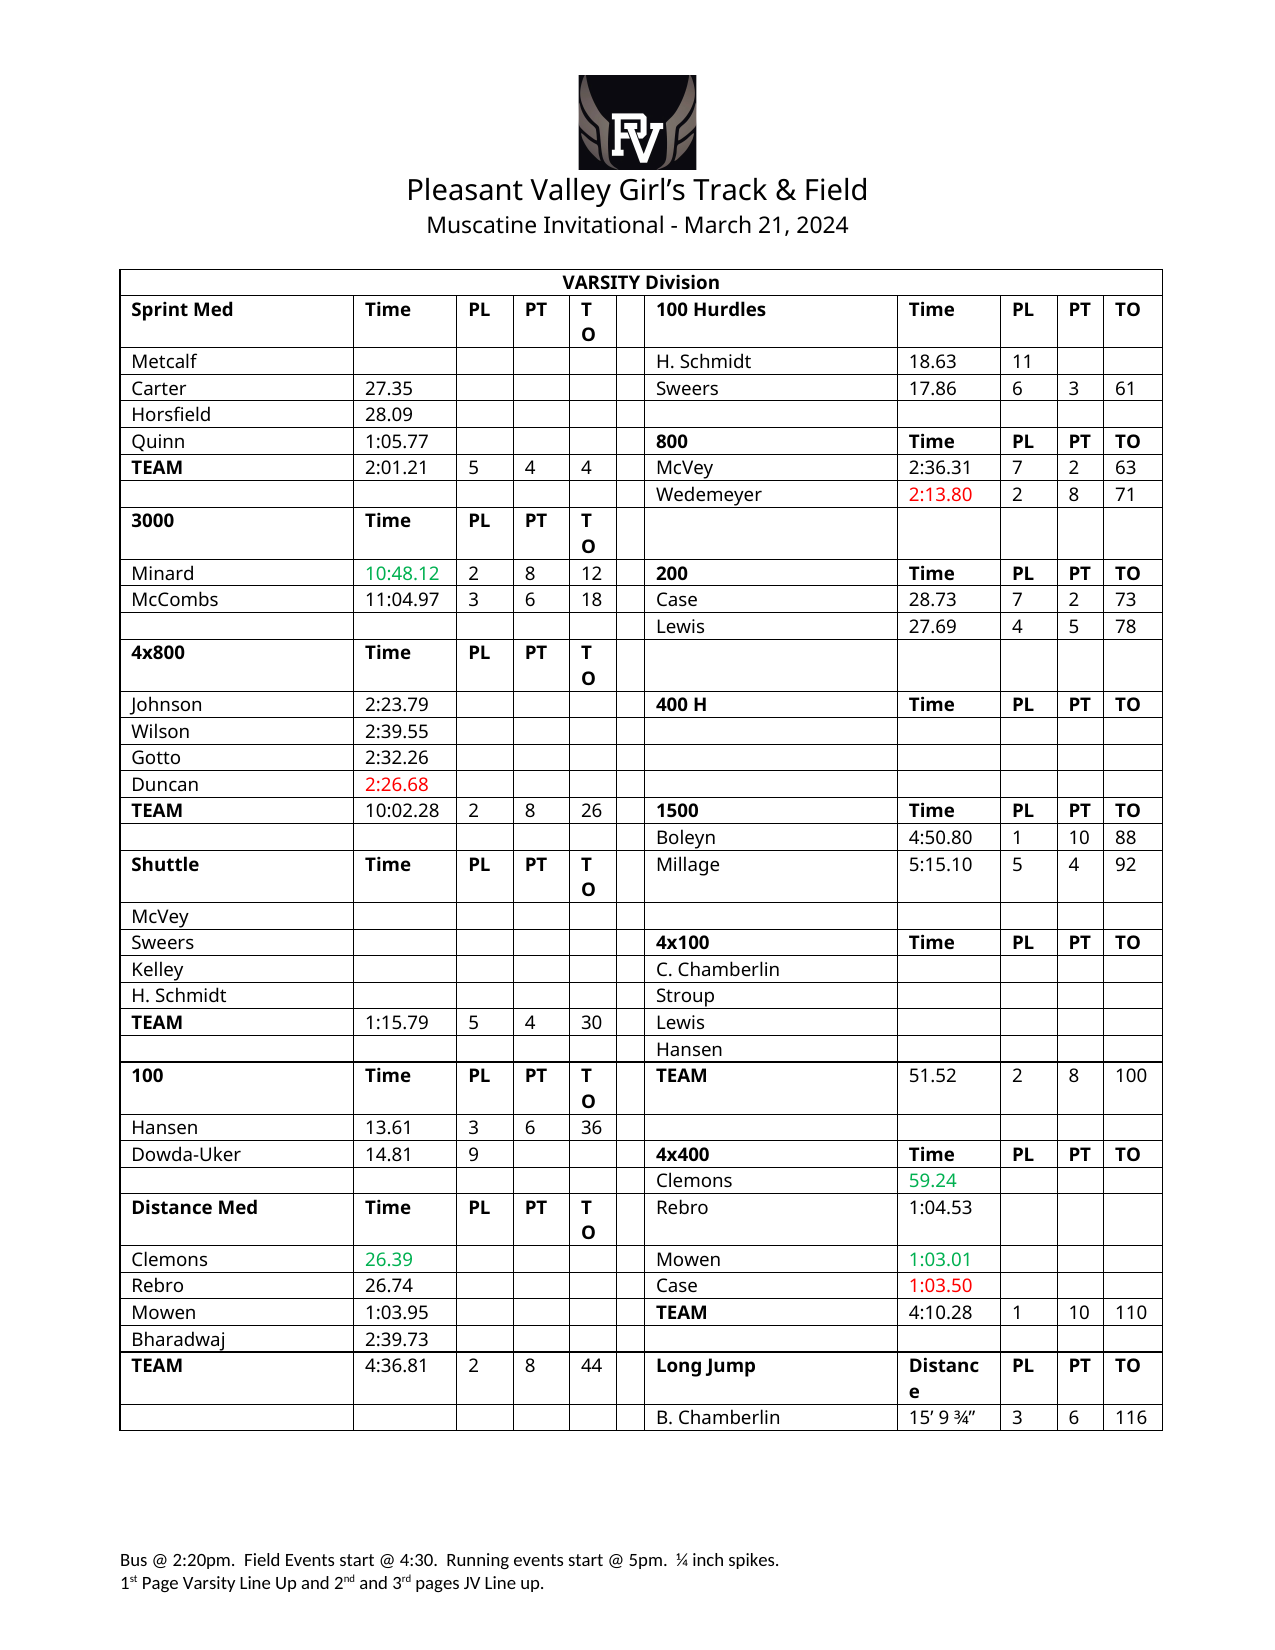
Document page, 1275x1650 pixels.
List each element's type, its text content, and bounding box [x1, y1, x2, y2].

table_cell [514, 1036, 569, 1061]
table_cell [1104, 401, 1162, 427]
table_cell 2:23.79 [354, 692, 456, 717]
table_cell 26 [570, 798, 616, 823]
table_cell Time [898, 798, 1000, 823]
table_cell [617, 1246, 644, 1272]
table_cell 1:05.77 [354, 428, 456, 453]
table_cell PT [1058, 560, 1103, 585]
table_cell 8 [514, 560, 569, 585]
table_cell [898, 718, 1000, 744]
table_cell [645, 745, 897, 770]
table_cell 2:13.80 [898, 481, 1000, 507]
table_cell 36 [570, 1115, 616, 1140]
table_cell 3 [457, 1115, 513, 1140]
table_cell [1104, 348, 1162, 374]
table_cell [617, 560, 644, 585]
table_cell [617, 1009, 644, 1035]
table_cell [1058, 1168, 1103, 1193]
table_cell [121, 1405, 353, 1430]
table_cell 1 [1001, 1299, 1057, 1325]
table_cell [1104, 1009, 1162, 1035]
table_cell [898, 771, 1000, 797]
table_cell Kelley [121, 956, 353, 982]
table_cell [457, 983, 513, 1008]
table_cell 5 [457, 1009, 513, 1035]
table_cell [514, 1246, 569, 1272]
table_cell TEAM [121, 1353, 353, 1403]
table_cell [1104, 1246, 1162, 1272]
table_cell [1104, 771, 1162, 797]
table_cell Stroup [645, 983, 897, 1008]
table_cell [1001, 903, 1057, 928]
table_cell [570, 903, 616, 928]
table_cell 1:03.50 [898, 1273, 1000, 1298]
table_cell 1:04.53 [898, 1194, 1000, 1245]
table_cell H. Schmidt [121, 983, 353, 1008]
table_cell 800 [645, 428, 897, 453]
table_cell [617, 1036, 644, 1061]
table_cell [354, 903, 456, 928]
table_cell Mowen [645, 1246, 897, 1272]
table_cell [898, 1009, 1000, 1035]
table_cell PL [1001, 1141, 1057, 1167]
table_cell [617, 1353, 644, 1403]
table_cell [645, 508, 897, 559]
table_cell TO [570, 640, 616, 691]
table_cell [617, 745, 644, 770]
table_cell [457, 1405, 513, 1430]
table_cell [617, 1141, 644, 1167]
table_cell [570, 692, 616, 717]
table_cell TEAM [645, 1063, 897, 1113]
table_cell [617, 455, 644, 480]
table_cell 28.09 [354, 401, 456, 427]
table_cell [1058, 903, 1103, 928]
table_cell [1001, 1273, 1057, 1298]
table_cell [645, 718, 897, 744]
table_cell [1104, 718, 1162, 744]
table_cell Quinn [121, 428, 353, 453]
table_cell Sprint Med [121, 296, 353, 347]
table_cell 3000 [121, 508, 353, 559]
table_cell [457, 613, 513, 638]
table_cell [898, 1326, 1000, 1351]
table_cell 73 [1104, 586, 1162, 612]
table_cell PT [1058, 1353, 1103, 1403]
table_cell 27.69 [898, 613, 1000, 638]
table_cell [1058, 771, 1103, 797]
table_cell [457, 481, 513, 507]
table_cell [1001, 771, 1057, 797]
table_cell 10:02.28 [354, 798, 456, 823]
table_cell [457, 401, 513, 427]
table_cell Distance Med [121, 1194, 353, 1245]
table_cell 8 [514, 1353, 569, 1403]
table_cell PL [457, 851, 513, 902]
table_cell [617, 348, 644, 374]
table_cell [617, 798, 644, 823]
table_cell 10 [1058, 824, 1103, 850]
table_cell Lewis [645, 613, 897, 638]
table_cell [898, 1115, 1000, 1140]
table_cell 1 [1001, 824, 1057, 850]
table_cell TEAM [121, 798, 353, 823]
table_cell [1001, 1115, 1057, 1140]
table_cell [1104, 983, 1162, 1008]
table_cell [1058, 1115, 1103, 1140]
table_cell 4 [570, 455, 616, 480]
table_cell TO [1104, 428, 1162, 453]
table_cell 61 [1104, 375, 1162, 400]
table_cell [1104, 508, 1162, 559]
table_cell 4 [514, 455, 569, 480]
table_cell 3 [1058, 375, 1103, 400]
table_cell TO [1104, 930, 1162, 955]
table_cell Rebro [645, 1194, 897, 1245]
table_cell [570, 771, 616, 797]
table_cell [570, 930, 616, 955]
table_cell [1104, 640, 1162, 691]
table_cell [617, 401, 644, 427]
table_cell 5:15.10 [898, 851, 1000, 902]
table_cell [514, 718, 569, 744]
table_cell PT [1058, 1141, 1103, 1167]
table_cell [457, 692, 513, 717]
table_cell [645, 640, 897, 691]
table_cell Gotto [121, 745, 353, 770]
table_cell 4:10.28 [898, 1299, 1000, 1325]
table_cell Hansen [645, 1036, 897, 1061]
table_cell [457, 348, 513, 374]
table_cell Sweers [645, 375, 897, 400]
table_cell [514, 348, 569, 374]
table_cell [514, 1326, 569, 1351]
table_cell 18 [570, 586, 616, 612]
table_cell C. Chamberlin [645, 956, 897, 982]
table_cell Wedemeyer [645, 481, 897, 507]
table_cell [121, 1168, 353, 1193]
table_cell Clemons [645, 1168, 897, 1193]
table_cell 4 [1001, 613, 1057, 638]
table_cell Wilson [121, 718, 353, 744]
table_cell Lewis [645, 1009, 897, 1035]
table_cell Case [645, 1273, 897, 1298]
table_cell [514, 401, 569, 427]
table_cell [570, 1273, 616, 1298]
table_cell 5 [457, 455, 513, 480]
table_cell Time [354, 1063, 456, 1113]
table_cell [514, 692, 569, 717]
table_cell 17.86 [898, 375, 1000, 400]
table_cell Boleyn [645, 824, 897, 850]
table_cell 9 [457, 1141, 513, 1167]
table_cell TO [1104, 692, 1162, 717]
table_cell [1058, 401, 1103, 427]
table_cell 28.73 [898, 586, 1000, 612]
table_cell PT [514, 640, 569, 691]
table_cell [570, 375, 616, 400]
table_cell PL [457, 1194, 513, 1245]
table_cell 8 [514, 798, 569, 823]
table_cell [514, 983, 569, 1008]
table_cell [1058, 983, 1103, 1008]
table_cell [898, 745, 1000, 770]
table_cell Time [898, 296, 1000, 347]
table_cell Time [354, 640, 456, 691]
table_cell [1058, 956, 1103, 982]
table_cell [570, 956, 616, 982]
table_cell [1058, 1246, 1103, 1272]
table_cell Time [898, 1141, 1000, 1167]
table_cell Case [645, 586, 897, 612]
table_cell [354, 348, 456, 374]
table_cell [354, 1036, 456, 1061]
table_cell 14.81 [354, 1141, 456, 1167]
table_cell 2 [1001, 1063, 1057, 1113]
table_cell 5 [1058, 613, 1103, 638]
table_cell TEAM [121, 1009, 353, 1035]
table_cell Bharadwaj [121, 1326, 353, 1351]
table_cell 10:48.12 [354, 560, 456, 585]
table_cell [514, 1299, 569, 1325]
table_cell [570, 428, 616, 453]
table_cell Time [898, 428, 1000, 453]
table_cell [617, 930, 644, 955]
table_cell [1001, 983, 1057, 1008]
table_cell [1001, 1246, 1057, 1272]
table_cell 2:39.73 [354, 1326, 456, 1351]
table_cell [457, 824, 513, 850]
table_cell [1058, 508, 1103, 559]
table_cell 6 [1001, 375, 1057, 400]
table_cell [1104, 1326, 1162, 1351]
table_cell [570, 1405, 616, 1430]
table_cell [617, 1115, 644, 1140]
table_cell 3 [1001, 1405, 1057, 1430]
table_cell [1001, 1194, 1057, 1245]
table_cell TO [570, 508, 616, 559]
table_cell TEAM [645, 1299, 897, 1325]
table_cell [898, 401, 1000, 427]
table_cell [514, 1168, 569, 1193]
table_cell 1:03.95 [354, 1299, 456, 1325]
table_cell 8 [1058, 481, 1103, 507]
table_cell McCombs [121, 586, 353, 612]
table_cell 2:39.55 [354, 718, 456, 744]
table_cell [617, 613, 644, 638]
table_cell 2 [457, 798, 513, 823]
table_cell Time [898, 560, 1000, 585]
table_cell TO [570, 851, 616, 902]
table_cell [121, 481, 353, 507]
table_cell TO [570, 296, 616, 347]
table_cell [457, 1299, 513, 1325]
table_cell [617, 1063, 644, 1113]
table_cell [457, 903, 513, 928]
table_cell Time [354, 508, 456, 559]
table_cell [457, 1326, 513, 1351]
table_cell [617, 481, 644, 507]
table_cell PT [1058, 296, 1103, 347]
table_cell [1104, 1273, 1162, 1298]
table_cell McVey [121, 903, 353, 928]
table_cell 2:36.31 [898, 455, 1000, 480]
table_cell Rebro [121, 1273, 353, 1298]
table_cell 51.52 [898, 1063, 1000, 1113]
table_cell 78 [1104, 613, 1162, 638]
table_cell [1001, 1326, 1057, 1351]
table_cell [1058, 718, 1103, 744]
table_cell PT [514, 851, 569, 902]
table_cell PT [1058, 692, 1103, 717]
table_cell 100 [121, 1063, 353, 1113]
table_cell Johnson [121, 692, 353, 717]
table_cell [514, 956, 569, 982]
table_cell [898, 983, 1000, 1008]
table_cell TO [570, 1063, 616, 1113]
table_cell [617, 956, 644, 982]
table_cell PL [457, 640, 513, 691]
table_cell [514, 613, 569, 638]
table_cell 2 [1058, 586, 1103, 612]
table_cell PL [1001, 1353, 1057, 1403]
table_cell 1:03.01 [898, 1246, 1000, 1272]
table_cell Long Jump [645, 1353, 897, 1403]
table_cell 4:36.81 [354, 1353, 456, 1403]
table_cell [1001, 1009, 1057, 1035]
table_cell [514, 481, 569, 507]
table_cell [570, 1036, 616, 1061]
table_cell [514, 824, 569, 850]
table_cell [457, 375, 513, 400]
table_cell TO [1104, 798, 1162, 823]
table_cell [570, 1246, 616, 1272]
table_cell PL [457, 296, 513, 347]
table_cell 2 [457, 560, 513, 585]
table_cell PL [1001, 428, 1057, 453]
table_cell [570, 613, 616, 638]
table_cell [617, 903, 644, 928]
table_cell Time [898, 930, 1000, 955]
table_cell Dowda-Uker [121, 1141, 353, 1167]
table_cell [1104, 1194, 1162, 1245]
table_cell Clemons [121, 1246, 353, 1272]
table_cell 2:01.21 [354, 455, 456, 480]
table_cell 200 [645, 560, 897, 585]
table_cell PL [1001, 798, 1057, 823]
table_cell PT [514, 296, 569, 347]
table_cell [1001, 640, 1057, 691]
table_cell 7 [1001, 455, 1057, 480]
table_cell Time [354, 296, 456, 347]
table_cell [457, 718, 513, 744]
table_cell TEAM [121, 455, 353, 480]
table_cell [1058, 348, 1103, 374]
table_cell 5 [1001, 851, 1057, 902]
table_cell 11:04.97 [354, 586, 456, 612]
table_cell PT [1058, 798, 1103, 823]
table_cell [354, 956, 456, 982]
table_cell [570, 824, 616, 850]
table_cell [617, 851, 644, 902]
table_cell [457, 771, 513, 797]
table_cell 12 [570, 560, 616, 585]
table_cell Metcalf [121, 348, 353, 374]
table_cell [457, 428, 513, 453]
table_cell PT [1058, 428, 1103, 453]
table_cell [457, 745, 513, 770]
table_cell TO [1104, 1141, 1162, 1167]
table_cell [457, 1246, 513, 1272]
table_cell 63 [1104, 455, 1162, 480]
table_cell [457, 956, 513, 982]
table_cell [354, 930, 456, 955]
table_cell Shuttle [121, 851, 353, 902]
table_cell [1001, 1036, 1057, 1061]
table_cell [1001, 1168, 1057, 1193]
table_cell [514, 903, 569, 928]
table_cell 100 [1104, 1063, 1162, 1113]
table_cell [354, 613, 456, 638]
table_cell Mowen [121, 1299, 353, 1325]
table_cell 1:15.79 [354, 1009, 456, 1035]
table_cell [570, 1168, 616, 1193]
table_cell [1001, 401, 1057, 427]
table_cell 4x100 [645, 930, 897, 955]
table_cell McVey [645, 455, 897, 480]
table_cell [1104, 903, 1162, 928]
table_cell 4 [1058, 851, 1103, 902]
table_cell [617, 824, 644, 850]
table_cell [617, 375, 644, 400]
table_cell 100 Hurdles [645, 296, 897, 347]
table_cell [1104, 745, 1162, 770]
table_cell [1058, 1194, 1103, 1245]
table_cell H. Schmidt [645, 348, 897, 374]
table_cell [354, 1168, 456, 1193]
table_cell 10 [1058, 1299, 1103, 1325]
table_cell [514, 375, 569, 400]
table_cell 110 [1104, 1299, 1162, 1325]
table_cell [570, 401, 616, 427]
table_cell [617, 640, 644, 691]
table_cell [514, 1405, 569, 1430]
table_cell [1104, 1115, 1162, 1140]
table_cell [570, 481, 616, 507]
table_cell Hansen [121, 1115, 353, 1140]
table_cell [570, 1326, 616, 1351]
table_cell 2 [1001, 481, 1057, 507]
table_cell 400 H [645, 692, 897, 717]
table_cell [1001, 508, 1057, 559]
table_cell PL [1001, 930, 1057, 955]
table_cell PL [457, 1063, 513, 1113]
table_cell PT [514, 1194, 569, 1245]
table_cell B. Chamberlin [645, 1405, 897, 1430]
table_cell 3 [457, 586, 513, 612]
table_cell [457, 1168, 513, 1193]
table_cell 26.39 [354, 1246, 456, 1272]
table_cell [570, 983, 616, 1008]
table_cell 2:26.68 [354, 771, 456, 797]
table_cell 2 [457, 1353, 513, 1403]
table_cell [645, 903, 897, 928]
table_cell TO [1104, 560, 1162, 585]
table_cell 6 [514, 586, 569, 612]
table_cell [898, 1036, 1000, 1061]
table_cell [570, 1299, 616, 1325]
table_cell [645, 1326, 897, 1351]
table_cell [645, 771, 897, 797]
table_cell [514, 428, 569, 453]
table_cell 6 [1058, 1405, 1103, 1430]
table_cell 13.61 [354, 1115, 456, 1140]
table_cell Time [354, 1194, 456, 1245]
picture [578, 75, 697, 170]
table_cell 4:50.80 [898, 824, 1000, 850]
table_cell [898, 903, 1000, 928]
table_cell [617, 771, 644, 797]
table_cell [645, 1115, 897, 1140]
table_cell [570, 718, 616, 744]
table_cell Time [898, 692, 1000, 717]
table_cell 18.63 [898, 348, 1000, 374]
table_cell [354, 983, 456, 1008]
table_cell [514, 930, 569, 955]
table_cell 2 [1058, 455, 1103, 480]
table_cell 2:32.26 [354, 745, 456, 770]
table_cell Time [354, 851, 456, 902]
table_cell Sweers [121, 930, 353, 955]
table_cell [617, 718, 644, 744]
table_cell [570, 1141, 616, 1167]
table_cell [1001, 745, 1057, 770]
table_cell Horsfield [121, 401, 353, 427]
table_cell 4x800 [121, 640, 353, 691]
table_cell PL [1001, 296, 1057, 347]
table_cell [617, 508, 644, 559]
table_cell [898, 508, 1000, 559]
table_cell [514, 1141, 569, 1167]
table_cell TO [1104, 1353, 1162, 1403]
table_cell [617, 1405, 644, 1430]
table_cell PL [1001, 692, 1057, 717]
table_cell 26.74 [354, 1273, 456, 1298]
table_cell [645, 401, 897, 427]
table_cell [1058, 640, 1103, 691]
table_cell [570, 745, 616, 770]
table_cell 8 [1058, 1063, 1103, 1113]
table_cell 4x400 [645, 1141, 897, 1167]
table_cell [514, 1273, 569, 1298]
table_cell [1104, 1036, 1162, 1061]
table_cell 4 [514, 1009, 569, 1035]
table_cell [617, 1194, 644, 1245]
table_cell 59.24 [898, 1168, 1000, 1193]
table_cell [617, 1168, 644, 1193]
table_cell 88 [1104, 824, 1162, 850]
table_cell [514, 745, 569, 770]
table_cell [1058, 1036, 1103, 1061]
table_cell [617, 586, 644, 612]
table_cell 11 [1001, 348, 1057, 374]
table_cell [514, 771, 569, 797]
table_cell [457, 930, 513, 955]
table_cell [457, 1036, 513, 1061]
table_cell [1058, 1009, 1103, 1035]
table_cell 6 [514, 1115, 569, 1140]
table_cell [617, 692, 644, 717]
table_cell 116 [1104, 1405, 1162, 1430]
table_cell [1058, 1326, 1103, 1351]
table_cell PT [1058, 930, 1103, 955]
table_cell 71 [1104, 481, 1162, 507]
table_cell [617, 296, 644, 347]
table_cell [1001, 956, 1057, 982]
table_cell [354, 481, 456, 507]
table_cell [121, 1036, 353, 1061]
table_cell [898, 956, 1000, 982]
table_cell 92 [1104, 851, 1162, 902]
table_cell [1001, 718, 1057, 744]
table_cell [1104, 956, 1162, 982]
table_cell [898, 640, 1000, 691]
table_cell 1500 [645, 798, 897, 823]
table_cell Duncan [121, 771, 353, 797]
table_cell Carter [121, 375, 353, 400]
table_cell [121, 613, 353, 638]
table_cell Minard [121, 560, 353, 585]
table_cell [354, 1405, 456, 1430]
table_cell PT [514, 1063, 569, 1113]
table_cell TO [570, 1194, 616, 1245]
table_cell [121, 824, 353, 850]
table_cell PL [1001, 560, 1057, 585]
table_cell [617, 428, 644, 453]
table_cell TO [1104, 296, 1162, 347]
table_header VARSITY Division [121, 270, 1162, 295]
table_cell [1104, 1168, 1162, 1193]
table_cell PL [457, 508, 513, 559]
table_cell [1058, 1273, 1103, 1298]
table_cell 30 [570, 1009, 616, 1035]
table_cell [354, 824, 456, 850]
table_cell 7 [1001, 586, 1057, 612]
table_cell Millage [645, 851, 897, 902]
table_cell PT [514, 508, 569, 559]
table_cell 44 [570, 1353, 616, 1403]
table_cell Distance [898, 1353, 1000, 1403]
table_cell 15’ 9 ¾” [898, 1405, 1000, 1430]
table_cell [617, 983, 644, 1008]
table_cell 27.35 [354, 375, 456, 400]
table_cell [570, 348, 616, 374]
table_cell [1058, 745, 1103, 770]
table_cell [617, 1326, 644, 1351]
table_cell [457, 1273, 513, 1298]
table_cell [617, 1299, 644, 1325]
table_cell [617, 1273, 644, 1298]
